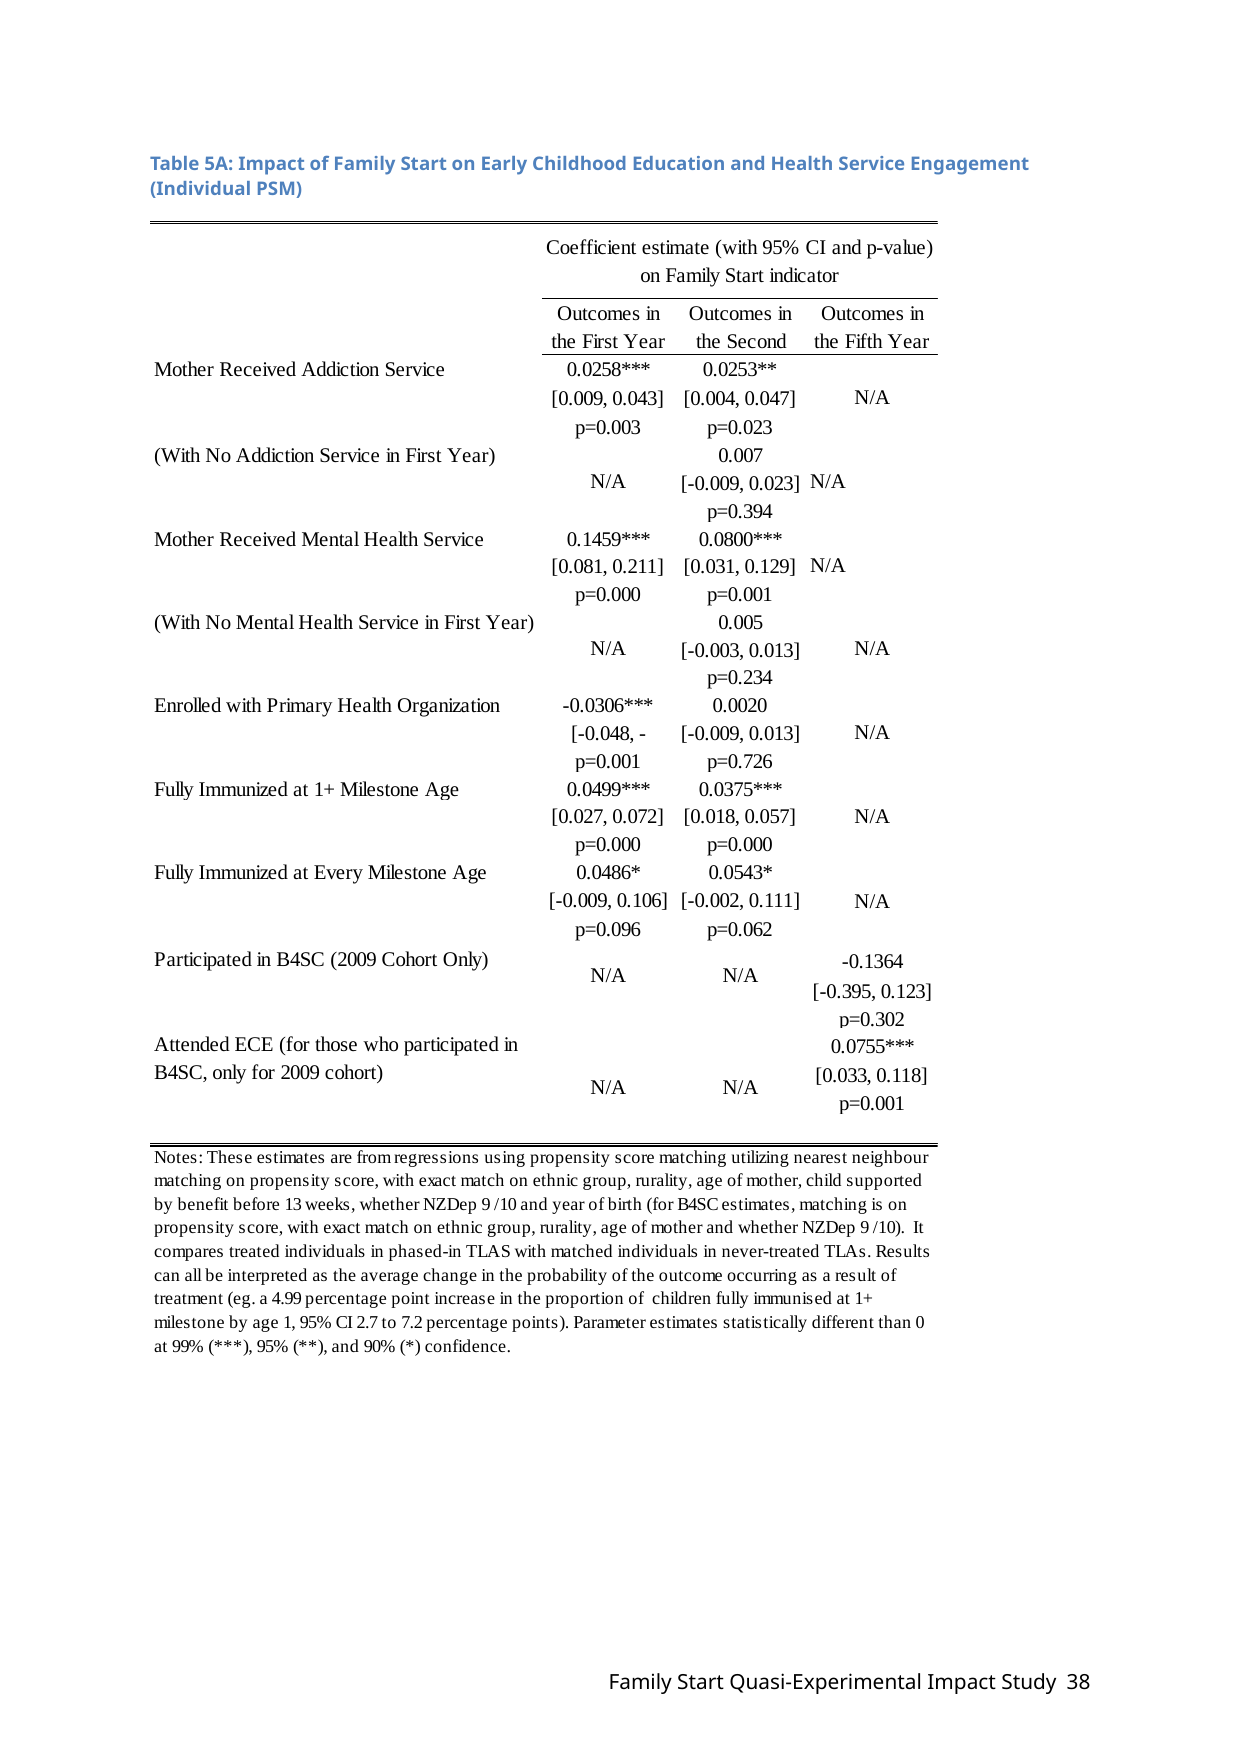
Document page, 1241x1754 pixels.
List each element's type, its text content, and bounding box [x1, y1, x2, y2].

text Table 5A: Impact of Family Start on Early Childhood Education and Health Service Engagement (Individual PSM) [150, 150, 1090, 201]
